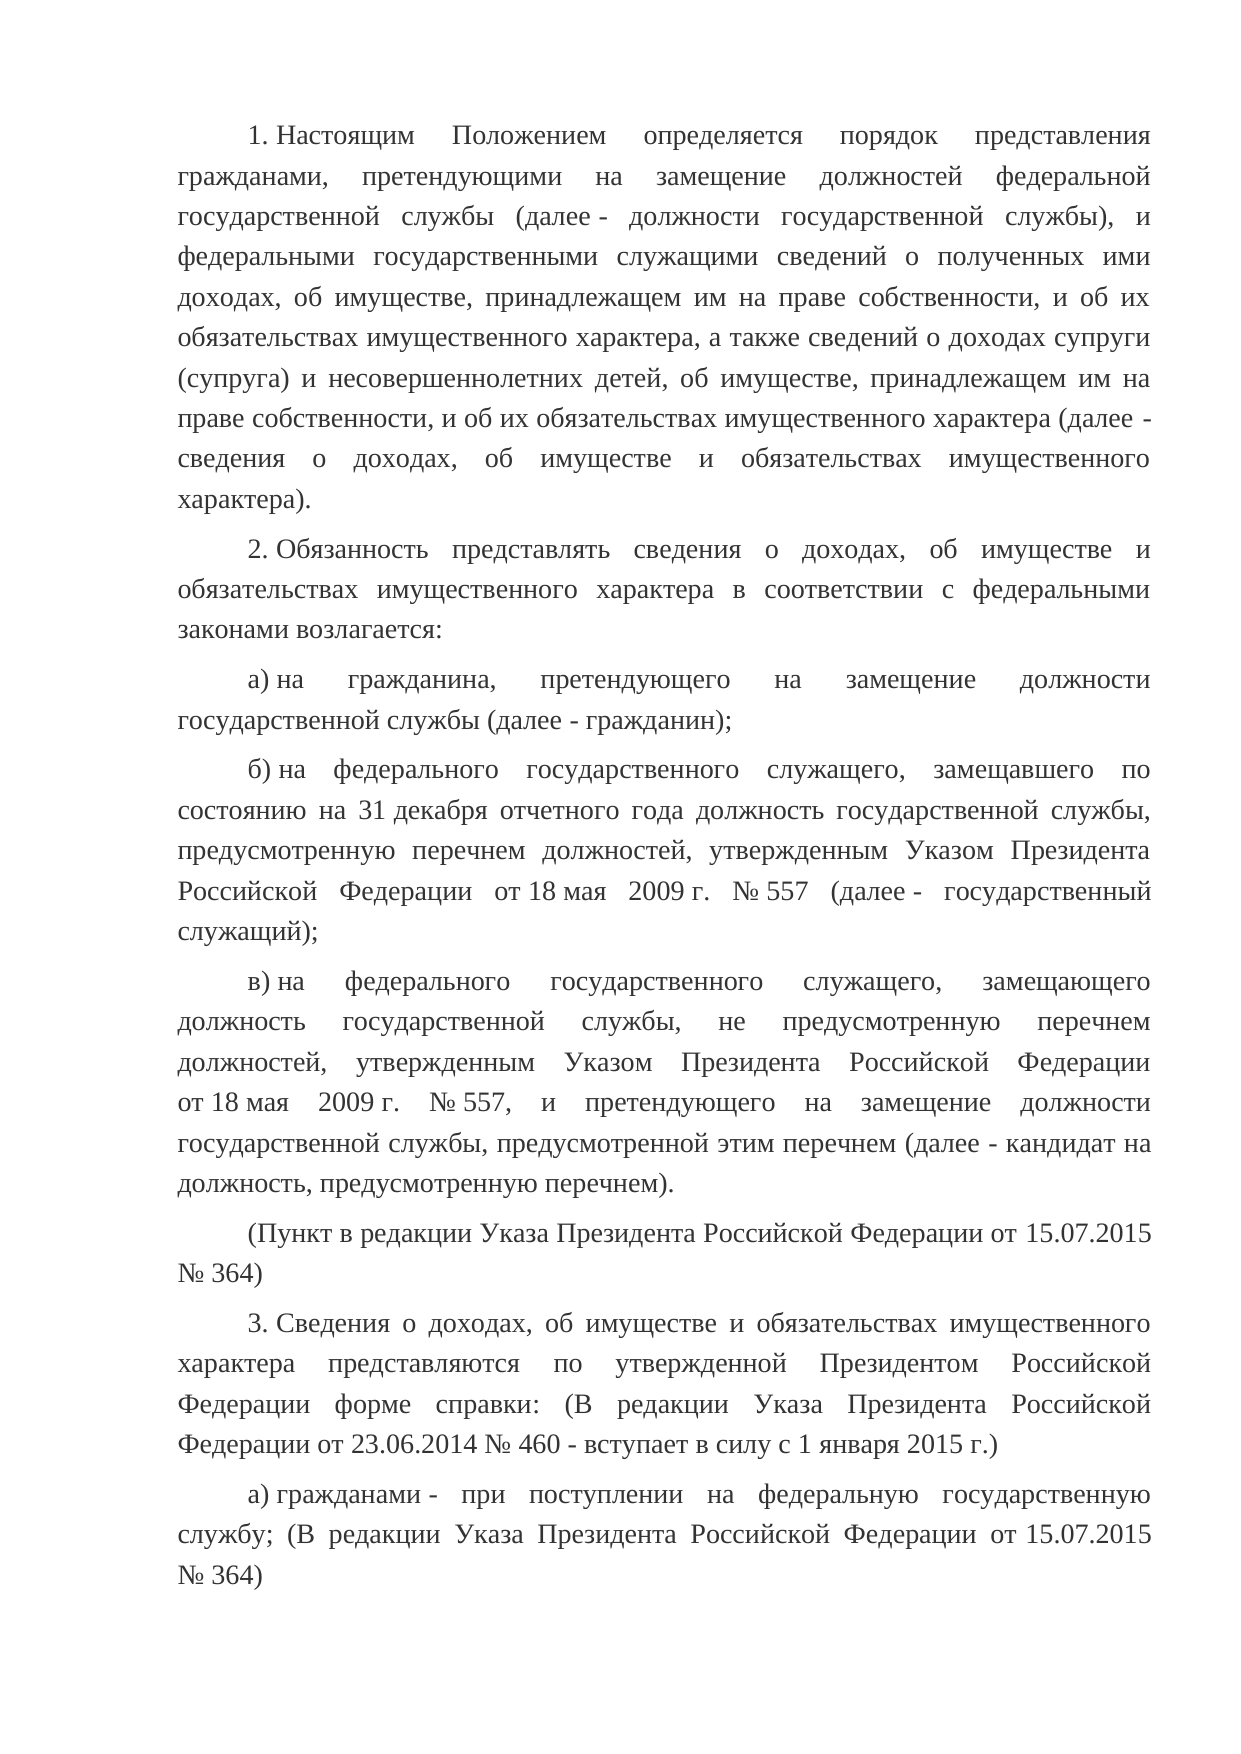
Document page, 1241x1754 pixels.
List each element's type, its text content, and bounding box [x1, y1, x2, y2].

text б) на федерального государственного служащего, замещавшего по состоянию на 31 декабря отчетного года должность государственной службы, предусмотренную перечнем должностей, утвержденным Указом Президента Российской Федерации от 18 мая 2009 г. № 557 (далее - государственный служащий); [177, 752, 1152, 947]
text 1. Настоящим Положением определяется порядок представления гражданами, претендующими на замещение должностей федеральной государственной службы (далее - должности государственной службы), и федеральными государственными служащими сведений о полученных ими доходах, об имуществе, принадлежащем им на праве собственности, и об их обязательствах имущественного характера, а также сведений о доходах супруги (супруга) и несовершеннолетних детей, об имуществе, принадлежащем им на праве собственности, и об их обязательствах имущественного характера (далее - сведения о доходах, об имуществе и обязательствах имущественного характера). [177, 118, 1152, 514]
text в) на федерального государственного служащего, замещающего должность государственной службы, не предусмотренную перечнем должностей, утвержденным Указом Президента Российской Федерации от 18 мая 2009 г. № 557, и претендующего на замещение должности государственной службы, предусмотренной этим перечнем (далее - кандидат на должность, предусмотренную перечнем). [177, 964, 1152, 1198]
text 2. Обязанность представлять сведения о доходах, об имуществе и обязательствах имущественного характера в соответствии с федеральными законами возлагается: [177, 532, 1152, 645]
text 3. Сведения о доходах, об имуществе и обязательствах имущественного характера представляются по утвержденной Президентом Российской Федерации форме справки: (В редакции Указа Президента Российской Федерации от 23.06.2014 № 460 - вступает в силу с 1 января 2015 г.) [177, 1306, 1152, 1460]
text а) гражданами - при поступлении на федеральную государственную службу; (В редакции Указа Президента Российской Федерации от 15.07.2015 № 364) [177, 1477, 1152, 1590]
text а) на гражданина, претендующего на замещение должности государственной службы (далее - гражданин); [177, 662, 1152, 735]
text (Пункт в редакции Указа Президента Российской Федерации от 15.07.2015 № 364) [177, 1216, 1152, 1289]
